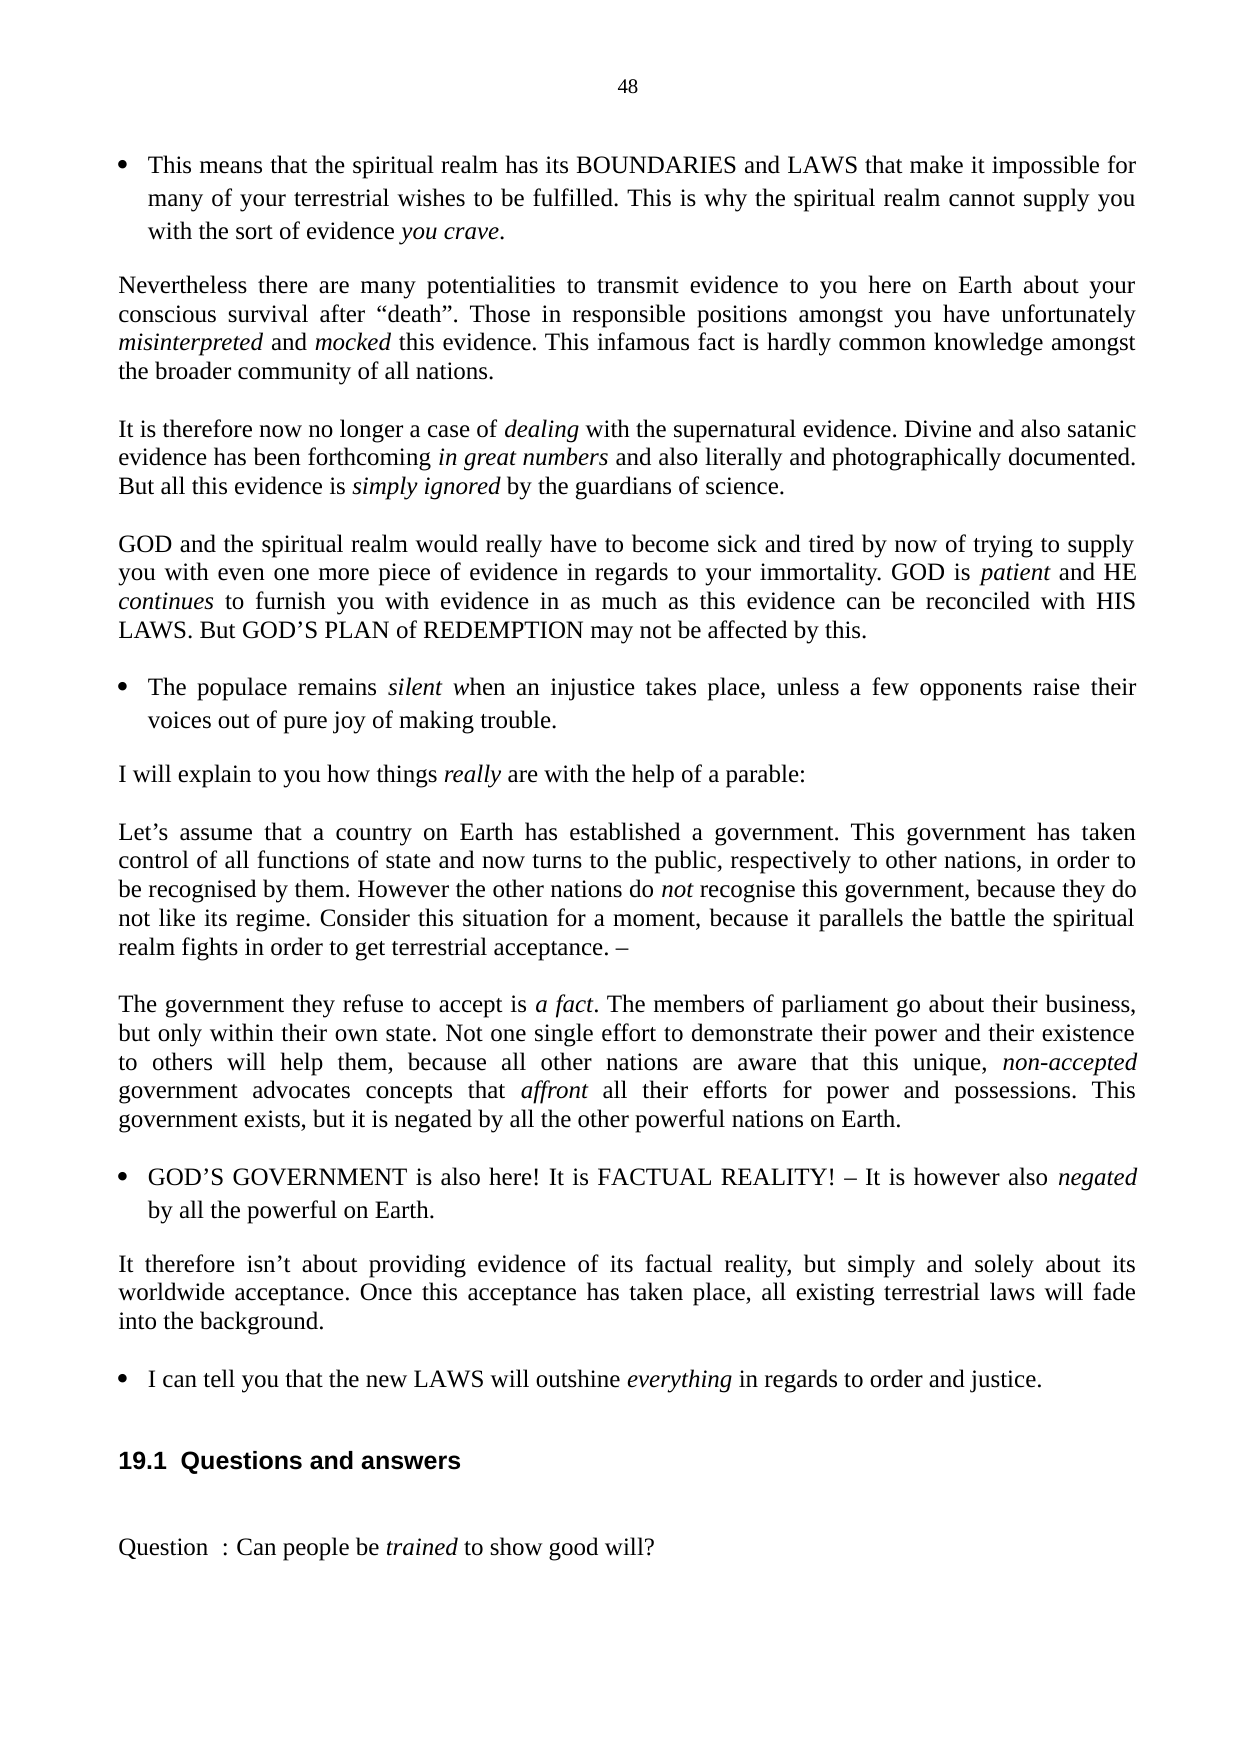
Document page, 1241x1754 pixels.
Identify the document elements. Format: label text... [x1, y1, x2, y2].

list GOD’S GOVERNMENT is also here! It is FACTUAL REALITY! – It is however also negated by all the powerful on Earth. [118, 1162, 1137, 1223]
list The populace remains silent when an injustice takes place, unless a few opponents raise their voices out of pure joy of making trouble. [118, 672, 1137, 734]
text Let’s assume that a country on Earth has established a government. This government has taken control of all functions of state and now turns to the public, respectively to other nations, in order to be recognised by them. However the other nations do not recognise this government, because they do not like its regime. Consider this situation for a moment, because it parallels the battle the spiritual realm fights in order to get terrestrial acceptance. – [118, 817, 1137, 961]
list This means that the spiritual realm has its BOUNDARIES and LAWS that make it impossible for many of your terrestrial wishes to be fulfilled. This is why the spiritual realm cannot supply you with the sort of evidence you crave. [118, 150, 1137, 245]
list I can tell you that the new LAWS will outshine everything in regards to order and justice. [118, 1364, 1137, 1392]
text It therefore isn’t about providing evidence of its factual reality, but simply and solely about its worldwide acceptance. Once this acceptance has taken place, all existing terrestrial laws will fade into the background. [118, 1249, 1137, 1335]
text Nevertheless there are many potentialities to transmit evidence to you here on Earth about your conscious survival after “death”. Those in responsible positions amongst you have unfortunately misinterpreted and mocked this evidence. This infamous fact is hardly common knowledge amongst the broader community of all nations. [118, 270, 1137, 385]
text 19.1 Questions and answers [118, 1446, 1137, 1475]
text I will explain to you how things really are with the help of a parable: [118, 759, 1137, 788]
text It is therefore now no longer a case of dealing with the supernatural evidence. Divine and also satanic evidence has been forthcoming in great numbers and also literally and photographically documented. But all this evidence is simply ignored by the guardians of science. [118, 414, 1137, 500]
text GOD and the spiritual realm would really have to become sick and tired by now of trying to supply you with even one more piece of evidence in regards to your immortality. GOD is patient and HE continues to furnish you with evidence in as much as this evidence can be reconciled with HIS LAWS. But GOD’S PLAN of REDEMPTION may not be affected by this. [118, 529, 1137, 644]
text Question : Can people be trained to show good will? [118, 1532, 1137, 1561]
text The government they refuse to accept is a fact. The members of parliament go about their business, but only within their own state. Not one single effort to demonstrate their power and their existence to others will help them, because all other nations are aware that this unique, non-accepted government advocates concepts that affront all their efforts for power and possessions. This government exists, but it is negated by all the other powerful nations on Earth. [118, 989, 1137, 1133]
